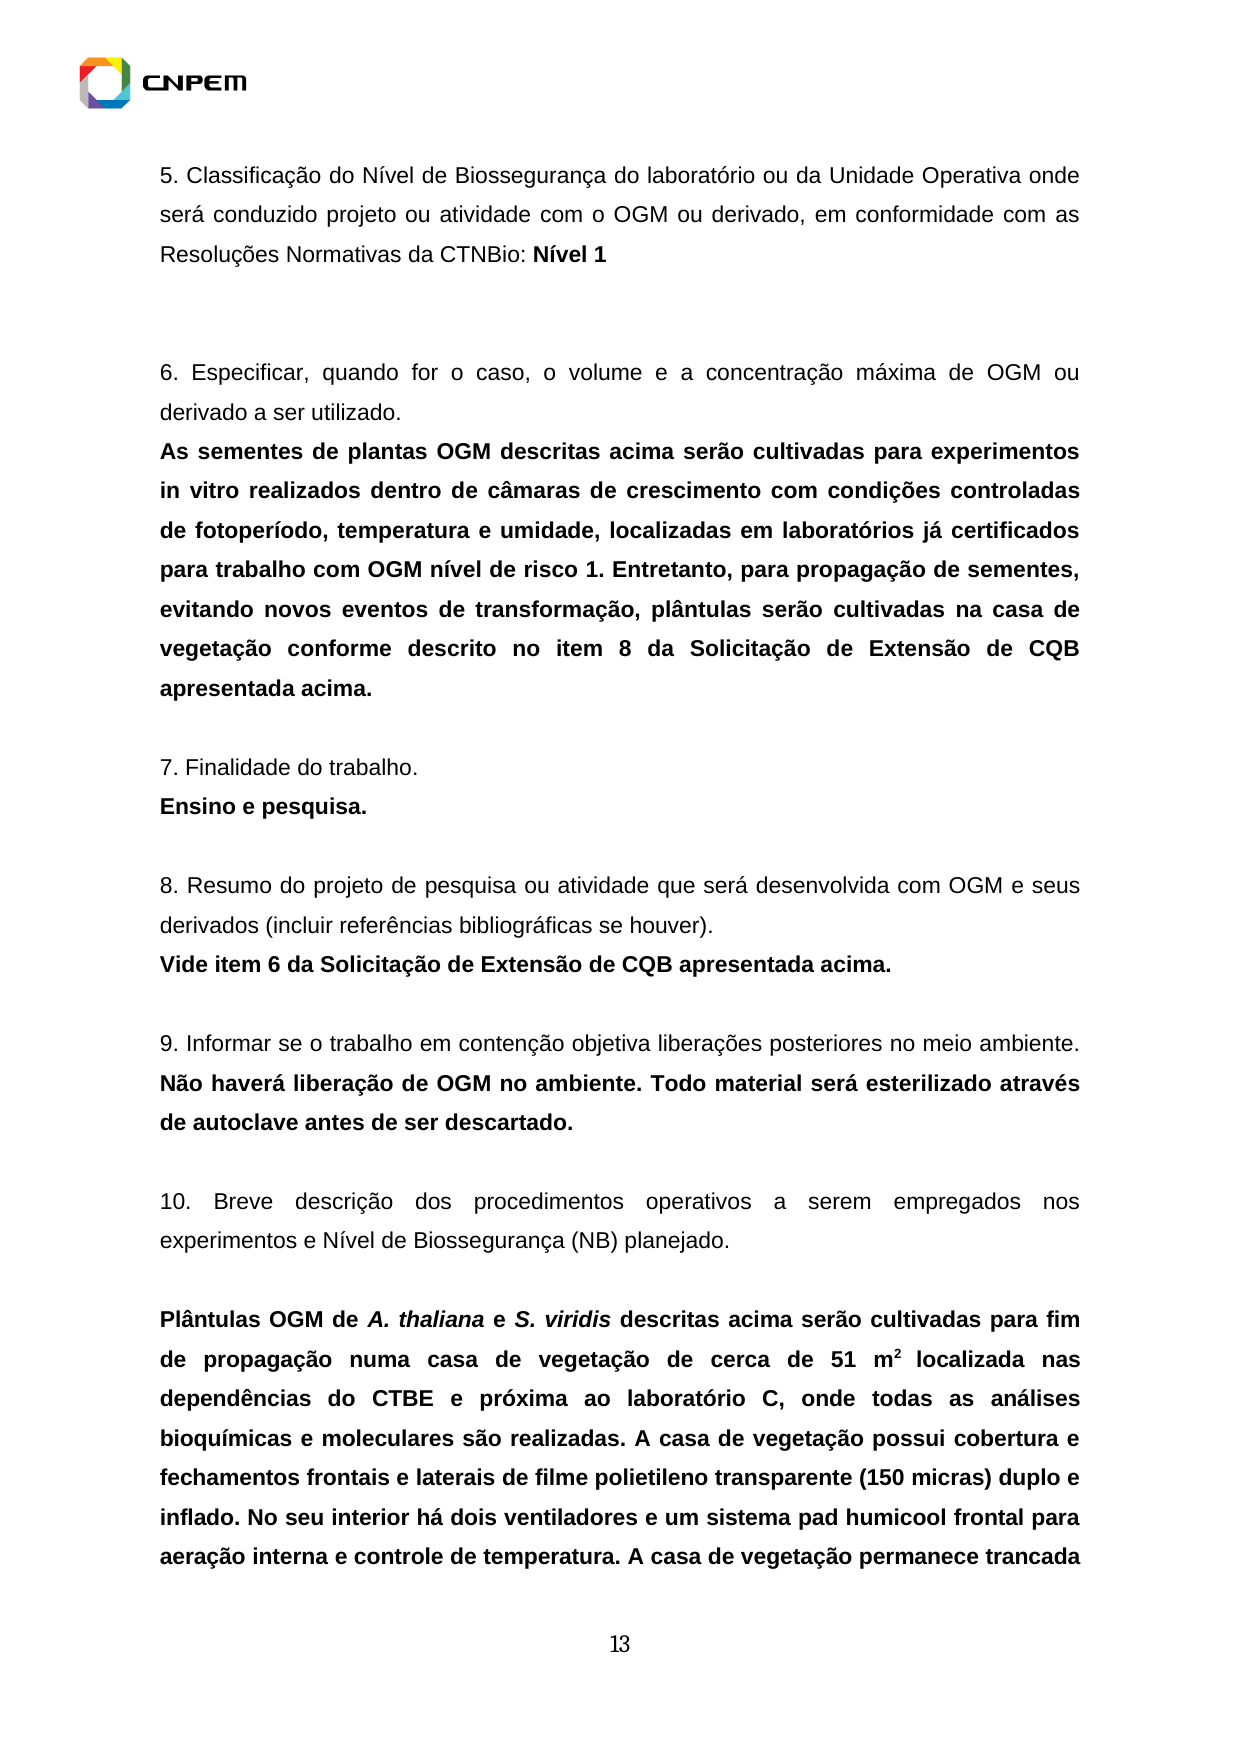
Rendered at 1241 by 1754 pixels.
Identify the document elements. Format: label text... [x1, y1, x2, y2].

text 6. Especificar, quando for o caso, o volume e a concentração máxima de OGM ou derivado a ser utilizado. [159, 359, 1081, 425]
text 7. Finalidade do trabalho. [159, 754, 1081, 780]
text 5. Classificação do Nível de Biossegurança do laboratório ou da Unidade Operativa onde será conduzido projeto ou atividade com o OGM ou derivado, em conformidade com as Resoluções Normativas da CTNBio: Nível 1 [159, 162, 1081, 267]
text 9. Informar se o trabalho em contenção objetiva liberações posteriores no meio ambiente. Não haverá liberação de OGM no ambiente. Todo material será esterilizado através de autoclave antes de ser descartado. [159, 1030, 1081, 1135]
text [159, 1306, 1081, 1570]
text 10. Breve descrição dos procedimentos operativos a serem empregados nos experimentos e Nível de Biossegurança (NB) planejado. [159, 1188, 1081, 1254]
text Vide item 6 da Solicitação de Extensão de CQB apresentada acima. [159, 951, 1081, 977]
picture [6, 0, 334, 135]
text 8. Resumo do projeto de pesquisa ou atividade que será desenvolvida com OGM e seus derivados (incluir referências bibliográficas se houver). [159, 872, 1081, 938]
text As sementes de plantas OGM descritas acima serão cultivadas para experimentos in vitro realizados dentro de câmaras de crescimento com condições controladas de fotoperíodo, temperatura e umidade, localizadas em laboratórios já certificados para trabalho com OGM nível de risco 1. Entretanto, para propagação de sementes, evitando novos eventos de transformação, plântulas serão cultivadas na casa de vegetação conforme descrito no item 8 da Solicitação de Extensão de CQB apresentada acima. [159, 438, 1081, 701]
text Ensino e pesquisa. [159, 793, 1081, 819]
